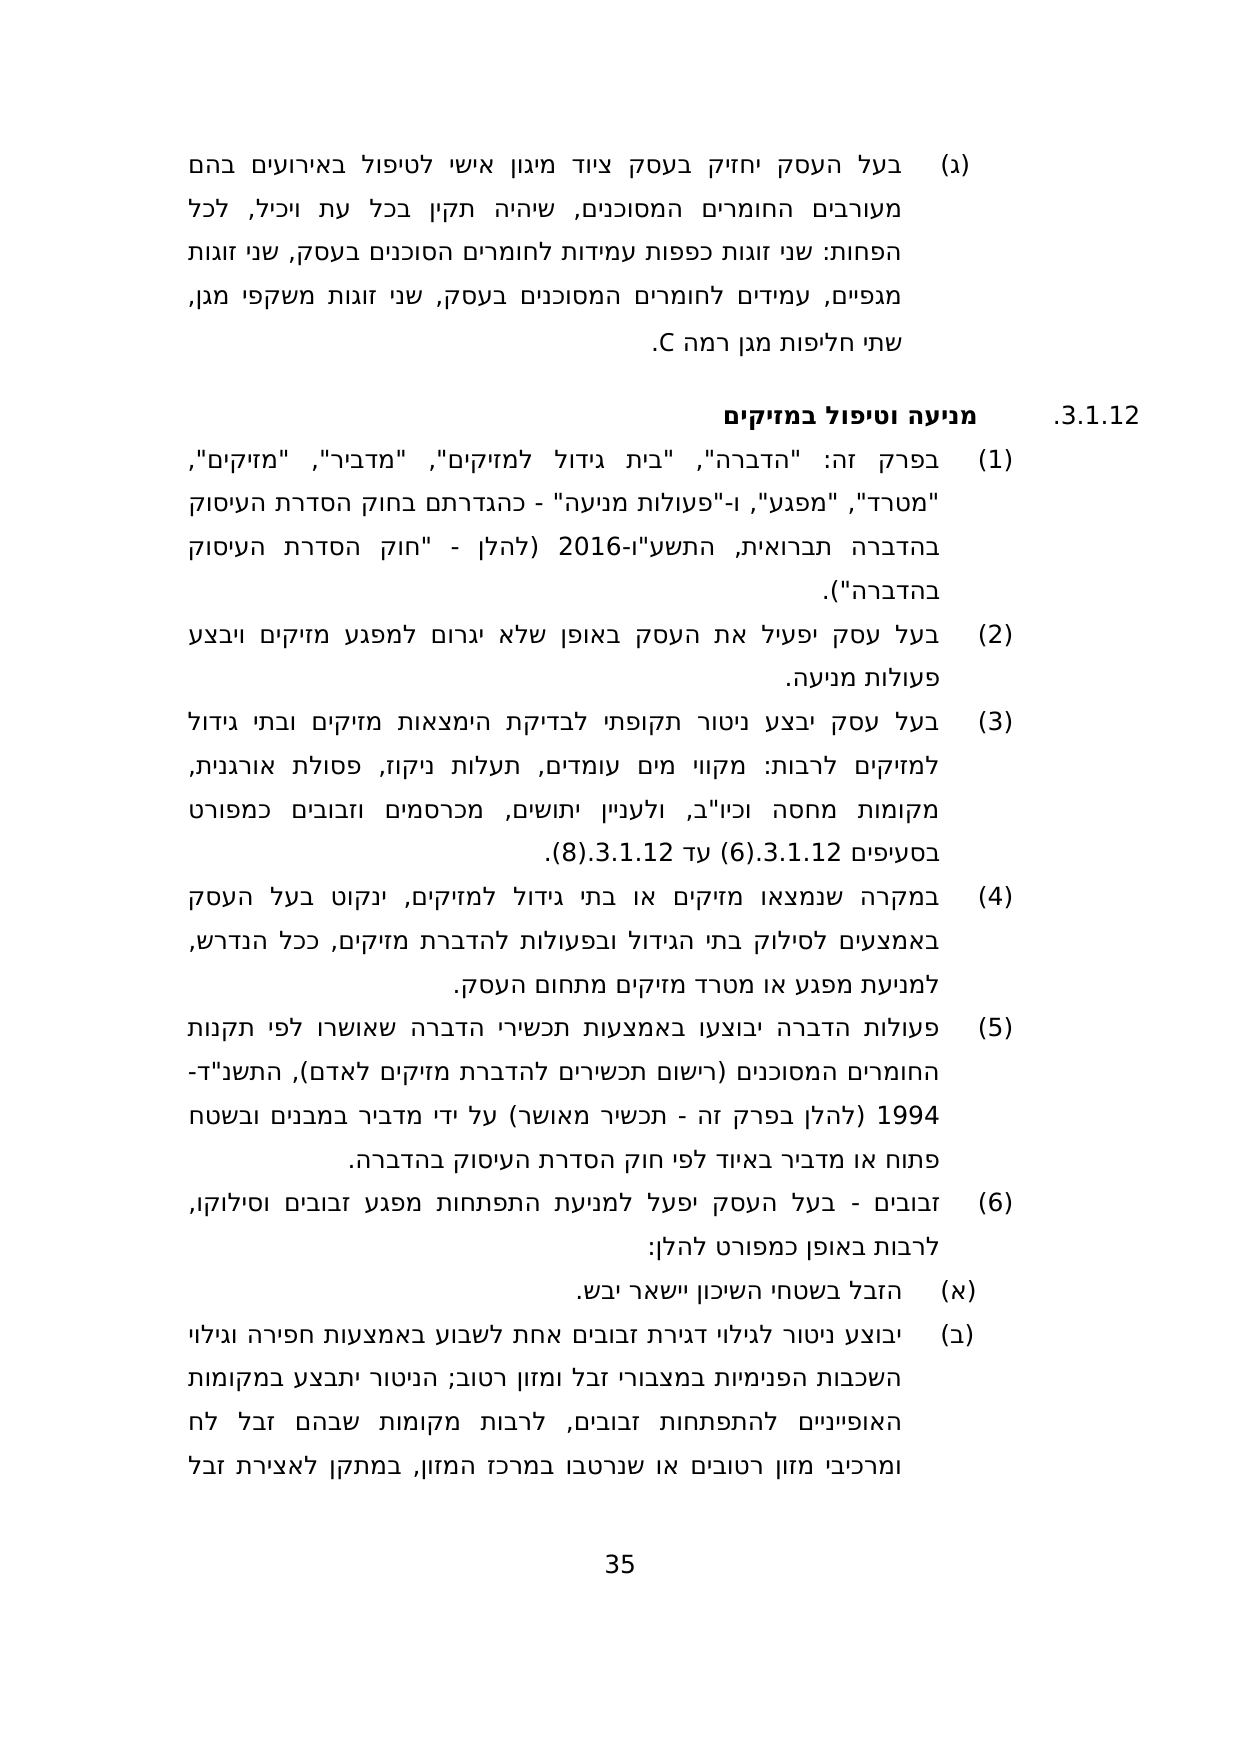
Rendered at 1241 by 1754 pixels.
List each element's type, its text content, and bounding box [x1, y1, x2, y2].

list במקרה שנמצאו מזיקים או בתי גידול למזיקים, ינקוט בעל העסק באמצעים לסילוק בתי הגידול ובפעולות להדברת מזיקים, ככל הנדרש, למניעת מפגע או מטרד מזיקים מתחום העסק. [187, 882, 978, 999]
list בעל העסק יחזיק בעסק ציוד מיגון אישי לטיפול באירועים בהם מעורבים החומרים המסוכנים, שיהיה תקין בכל עת ויכיל, לכל הפחות: שני זוגות כפפות עמידות לחומרים הסוכנים בעסק, שני זוגות מגפיים, עמידים לחומרים המסוכנים בעסק, שני זוגות משקפי מגן, שתי חליפות מגן רמה C. [187, 150, 940, 359]
list זבובים - בעל העסק יפעל למניעת התפתחות מפגע זבובים וסילוקו, לרבות באופן כמפורט להלן: [187, 1188, 978, 1261]
list בעל עסק יבצע ניטור תקופתי לבדיקת הימצאות מזיקים ובתי גידול למזיקים לרבות: מקווי מים עומדים, תעלות ניקוז, פסולת אורגנית, מקומות מחסה וכיו"ב, ולעניין יתושים, מכרסמים וזבובים כמפורט בסעיפים 3.1.12.(6) עד 3.1.12.(8). [187, 707, 978, 868]
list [187, 1320, 940, 1480]
list בפרק זה: "הדברה", "בית גידול למזיקים", "מדביר", "מזיקים", "מטרד", "מפגע", ו-"פעולות מניעה" - כהגדרתם בחוק הסדרת העיסוק בהדברה תברואית, התשע"ו-2016 (להלן - "חוק הסדרת העיסוק בהדברה"). [187, 445, 978, 605]
list הזבל בשטחי השיכון יישאר יבש. [187, 1276, 940, 1305]
list פעולות הדברה יבוצעו באמצעות תכשירי הדברה שאושרו לפי תקנות החומרים המסוכנים (רישום תכשירים להדברת מזיקים לאדם), התשנ"ד-1994 (להלן בפרק זה - תכשיר מאושר) על ידי מדביר במבנים ובשטח פתוח או מדביר באיוד לפי חוק הסדרת העיסוק בהדברה. [187, 1013, 978, 1174]
list בעל עסק יפעיל את העסק באופן שלא יגרום למפגע מזיקים ויבצע פעולות מניעה. [187, 620, 978, 693]
subtitle מניעה וטיפול במזיקים [187, 401, 1053, 430]
